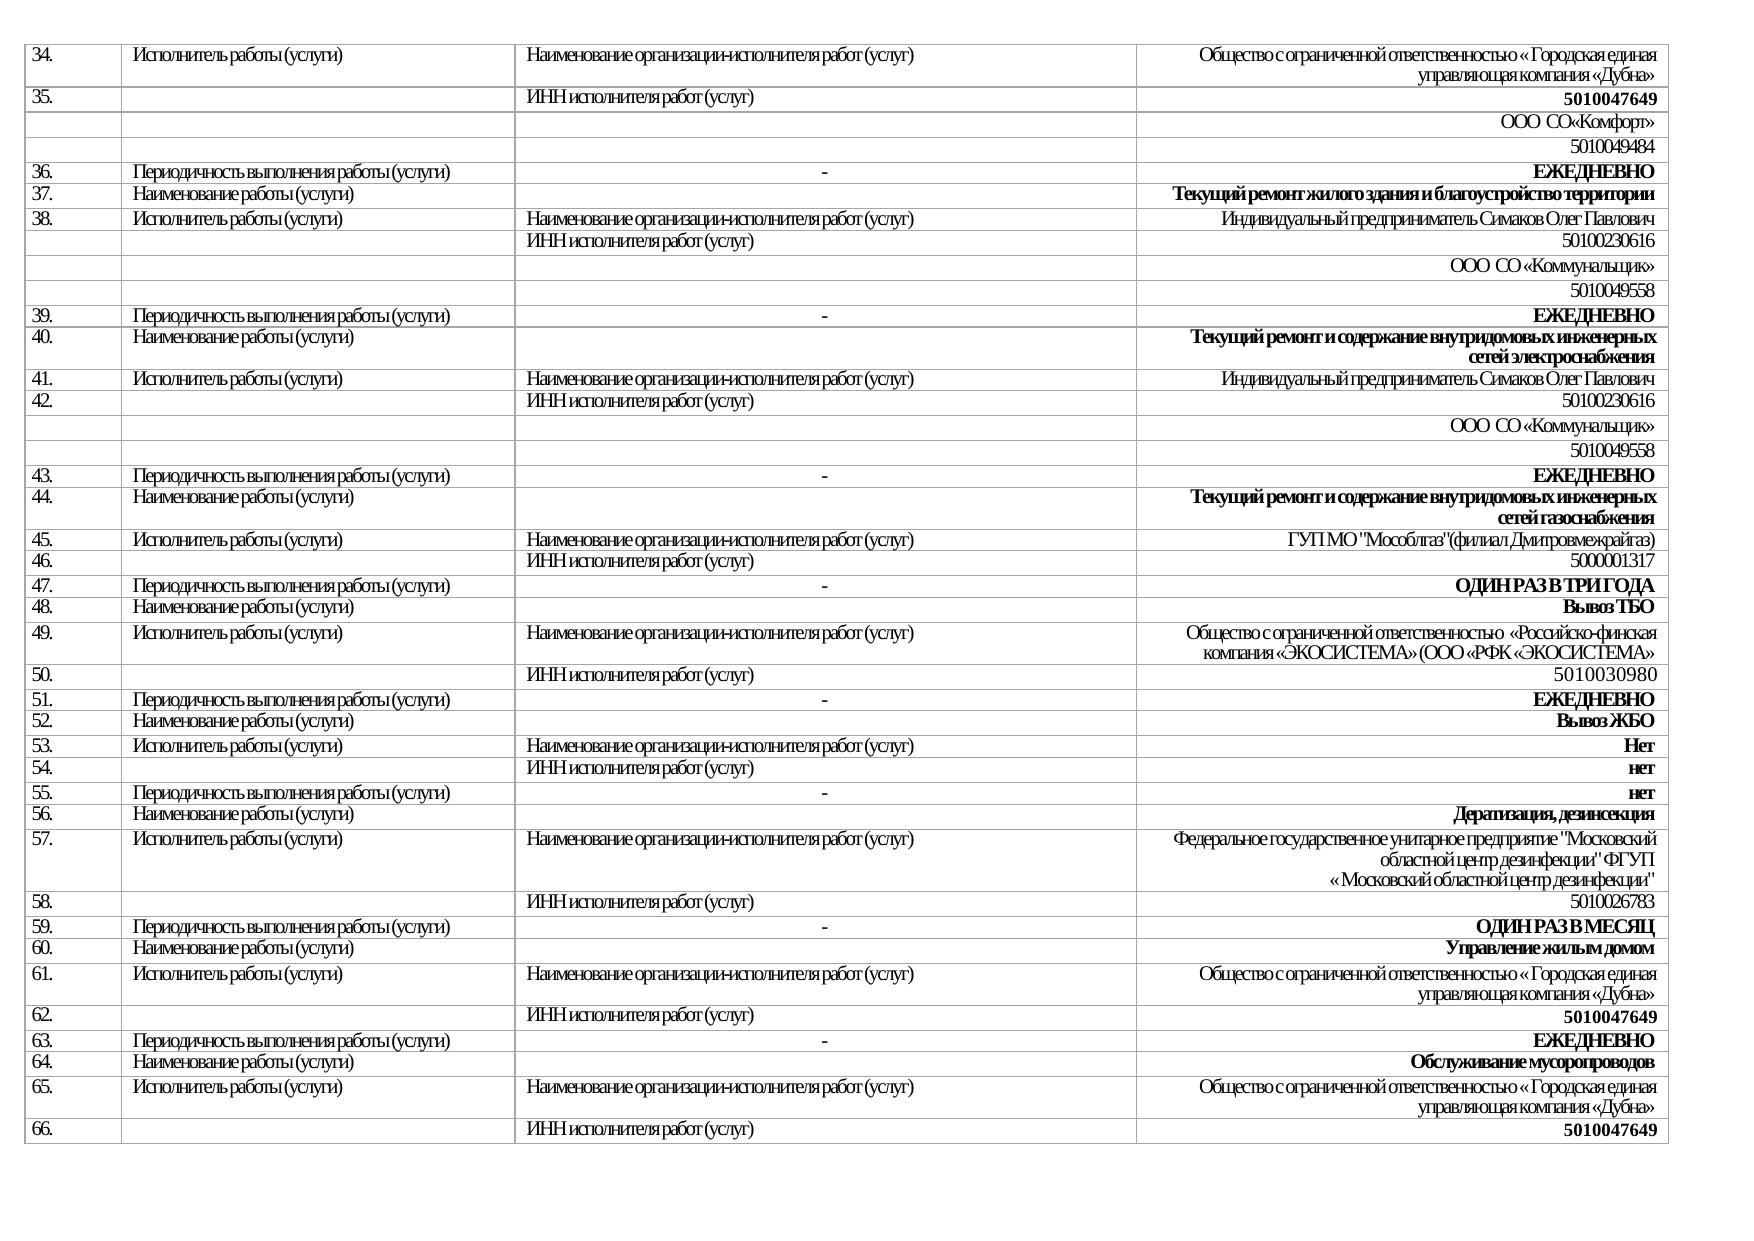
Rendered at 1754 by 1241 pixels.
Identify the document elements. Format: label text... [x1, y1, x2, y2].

table_cell Наименование работы (услуги) [122, 805, 514, 828]
table_cell [26, 488, 121, 529]
table_cell - [516, 1031, 1136, 1051]
table_cell [26, 466, 121, 487]
table_cell Наименование организации-исполнителя работ (услуг) [516, 964, 1136, 1004]
table_cell Периодичность выполнения работы (услуги) [122, 306, 514, 326]
table_cell Текущий ремонт и содержание внутридомовых инженерных сетей электроснабжения [1137, 328, 1668, 368]
table_cell ООО СО «Коммунальщик» [1137, 256, 1668, 280]
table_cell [516, 1119, 1136, 1143]
table_cell - [516, 306, 1136, 326]
table_cell [26, 551, 121, 575]
table_cell [26, 231, 121, 255]
table_cell [26, 209, 121, 230]
table_cell [26, 281, 121, 305]
table_cell [122, 441, 514, 465]
table_cell [516, 711, 1136, 735]
table_cell [26, 184, 121, 208]
table_cell Вывоз ТБО [1137, 598, 1668, 622]
table_cell ИНН исполнителя работ (услуг) [516, 391, 1136, 415]
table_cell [122, 163, 514, 183]
table_cell [122, 665, 514, 689]
table_cell [26, 530, 121, 550]
table_cell [26, 328, 121, 368]
table_cell [26, 1119, 121, 1143]
table_cell ИНН исполнителя работ (услуг) [516, 1006, 1136, 1030]
table_cell ОДИН РАЗ В ТРИ ГОДА [1137, 576, 1668, 597]
table_cell [26, 1077, 121, 1118]
table_cell Индивидуальный предприниматель Симаков Олег Павлович [1137, 209, 1668, 230]
table_cell [122, 231, 514, 255]
table_cell Периодичность выполнения работы (услуги) [122, 1031, 514, 1051]
table_cell - [516, 917, 1136, 937]
table_cell [26, 306, 121, 326]
table_cell Общество с ограниченной ответственностью « Городская единая управляющая компания «Дубна» [1137, 964, 1668, 1004]
table_cell Наименование организации-исполнителя работ (услуг) [516, 209, 1136, 230]
table_cell [516, 939, 1136, 963]
table_cell [122, 138, 514, 162]
table_cell [26, 665, 121, 689]
table_cell 50100230616 [1137, 231, 1668, 255]
table_cell 5010026783 [1137, 892, 1668, 916]
table_cell [26, 391, 121, 415]
table_cell [122, 1006, 514, 1030]
table_cell [516, 256, 1136, 280]
table_cell [516, 1052, 1136, 1076]
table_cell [516, 1077, 1136, 1118]
table_cell Наименование организации-исполнителя работ (услуг) [516, 623, 1136, 664]
table_cell Периодичность выполнения работы (услуги) [122, 576, 514, 597]
table_cell [516, 488, 1136, 529]
table_cell Управление жилым домом [1137, 939, 1668, 963]
table_cell Федеральное государственное унитарное предприятие "Московский областной центр дезинфекции" ФГУП « Московский областной центр дезинфекции" [1137, 830, 1668, 891]
table_cell 5010049558 [1137, 281, 1668, 305]
table_cell [26, 1006, 121, 1030]
table_cell [122, 281, 514, 305]
table_cell - [516, 163, 1136, 183]
table_cell [516, 805, 1136, 828]
table_cell [122, 113, 514, 137]
table_cell Наименование работы (услуги) [122, 711, 514, 735]
table_cell Общество с ограниченной ответственностью « Городская единая управляющая компания «Дубна» [1137, 1077, 1668, 1118]
table_cell [26, 138, 121, 162]
table_cell [26, 1031, 121, 1051]
table_cell ИНН исполнителя работ (услуг) [516, 892, 1136, 916]
table_cell Наименование организации-исполнителя работ (услуг) [516, 370, 1136, 390]
table_cell [26, 163, 121, 183]
table_cell [516, 416, 1136, 440]
table_cell Наименование работы (услуги) [122, 1052, 514, 1076]
table_cell [122, 551, 514, 575]
table_cell ООО СО«Комфорт» [1137, 113, 1668, 137]
table_cell [26, 964, 121, 1004]
table_cell [26, 939, 121, 963]
table_cell Текущий ремонт и содержание внутридомовых инженерных сетей газоснабжения [1137, 488, 1668, 529]
table_cell ОДИН РАЗ В МЕСЯЦ [1137, 917, 1668, 937]
table_cell [26, 1052, 121, 1076]
table_cell Периодичность выполнения работы (услуги) [122, 690, 514, 710]
table_cell Наименование организации-исполнителя работ (услуг) [516, 830, 1136, 891]
table_cell [516, 598, 1136, 622]
table_cell Нет [1137, 736, 1668, 757]
table_cell [26, 598, 121, 622]
table_cell ЕЖЕДНЕВНО [1137, 690, 1668, 710]
table_cell [516, 281, 1136, 305]
table_cell Периодичность выполнения работы (услуги) [122, 466, 514, 487]
table_cell 5000001317 [1137, 551, 1668, 575]
table_cell [122, 416, 514, 440]
table_cell - [516, 576, 1136, 597]
table_cell [26, 256, 121, 280]
table_cell Исполнитель работы (услуги) [122, 370, 514, 390]
table_cell Периодичность выполнения работы (услуги) [122, 917, 514, 937]
table_cell Вывоз ЖБО [1137, 711, 1668, 735]
table_cell ИНН исполнителя работ (услуг) [516, 88, 1136, 111]
table_cell - [516, 466, 1136, 487]
table_cell Периодичность выполнения работы (услуги) [122, 783, 514, 803]
table_cell Исполнитель работы (услуги) [122, 1077, 514, 1118]
table_cell [26, 758, 121, 782]
table_cell 5010030980 [1137, 665, 1668, 689]
table_cell [122, 1119, 514, 1143]
table_cell Исполнитель работы (услуги) [122, 530, 514, 550]
table_cell [26, 892, 121, 916]
table_cell Исполнитель работы (услуги) [122, 736, 514, 757]
table_cell Наименование организации-исполнителя работ (услуг) [516, 736, 1136, 757]
table_cell [26, 805, 121, 828]
table_cell [122, 256, 514, 280]
table_cell [26, 416, 121, 440]
table_cell ИНН исполнителя работ (услуг) [516, 758, 1136, 782]
table_cell [26, 623, 121, 664]
table_cell Исполнитель работы (услуги) [122, 45, 514, 86]
table_cell ЕЖЕДНЕВНО [1137, 306, 1668, 326]
table_cell [122, 391, 514, 415]
table_cell нет [1137, 783, 1668, 803]
table_cell [26, 370, 121, 390]
table_cell [26, 441, 121, 465]
table_cell 5010049484 [1137, 138, 1668, 162]
table_cell 5010049558 [1137, 441, 1668, 465]
table_cell [26, 576, 121, 597]
table_cell ГУП МО "Мособлгаз"(филиал Дмитровмежрайгаз) [1137, 530, 1668, 550]
table_cell Наименование работы (услуги) [122, 328, 514, 368]
table_cell ЕЖЕДНЕВНО [1137, 1031, 1668, 1051]
table_cell [516, 184, 1136, 208]
table_cell Наименование организации-исполнителя работ (услуг) [516, 45, 1136, 86]
table_cell ИНН исполнителя работ (услуг) [516, 551, 1136, 575]
table_cell [516, 138, 1136, 162]
table_cell [516, 441, 1136, 465]
table_cell [122, 88, 514, 111]
table_cell [26, 917, 121, 937]
table_cell 5010047649 [1137, 1006, 1668, 1030]
table_cell [26, 736, 121, 757]
table_cell ИНН исполнителя работ (услуг) [516, 665, 1136, 689]
table_cell 5010047649 [1137, 1119, 1668, 1143]
table_cell [26, 690, 121, 710]
table_cell [26, 88, 121, 111]
table_cell нет [1137, 758, 1668, 782]
table_cell - [516, 690, 1136, 710]
table_cell [122, 758, 514, 782]
table_cell ЕЖЕДНЕВНО [1137, 163, 1668, 183]
table_cell Исполнитель работы (услуги) [122, 830, 514, 891]
table_cell Исполнитель работы (услуги) [122, 623, 514, 664]
table_cell ЕЖЕДНЕВНО [1137, 466, 1668, 487]
table_cell Исполнитель работы (услуги) [122, 964, 514, 1004]
table_cell Текущий ремонт жилого здания и благоустройство территории [1137, 184, 1668, 208]
table_cell Обслуживание мусоропроводов [1137, 1052, 1668, 1076]
table_cell ООО СО «Коммунальщик» [1137, 416, 1668, 440]
table_cell [26, 783, 121, 803]
table_cell Исполнитель работы (услуги) [122, 209, 514, 230]
table_cell [26, 113, 121, 137]
table_cell Общество с ограниченной ответственностью « Городская единая управляющая компания «Дубна» [1137, 45, 1668, 86]
table_cell Наименование организации-исполнителя работ (услуг) [516, 530, 1136, 550]
table_cell [122, 892, 514, 916]
table_cell Наименование работы (услуги) [122, 488, 514, 529]
table_cell Наименование работы (услуги) [122, 598, 514, 622]
table_cell 5010047649 [1137, 88, 1668, 111]
table_cell [26, 45, 121, 86]
table_cell Наименование работы (услуги) [122, 939, 514, 963]
table_cell Наименование работы (услуги) [122, 184, 514, 208]
table_cell Индивидуальный предприниматель Симаков Олег Павлович [1137, 370, 1668, 390]
table_cell 50100230616 [1137, 391, 1668, 415]
table_cell Дератизация, дезинсекция [1137, 805, 1668, 828]
table_cell ИНН исполнителя работ (услуг) [516, 231, 1136, 255]
table_cell [26, 830, 121, 891]
table_cell Общество с ограниченной ответственностью «Российско-финская компания «ЭКОСИСТЕМА» (ООО «РФК «ЭКОСИСТЕМА» [1137, 623, 1668, 664]
table_cell [516, 113, 1136, 137]
table_cell [26, 711, 121, 735]
table_cell [516, 328, 1136, 368]
table_cell - [516, 783, 1136, 803]
